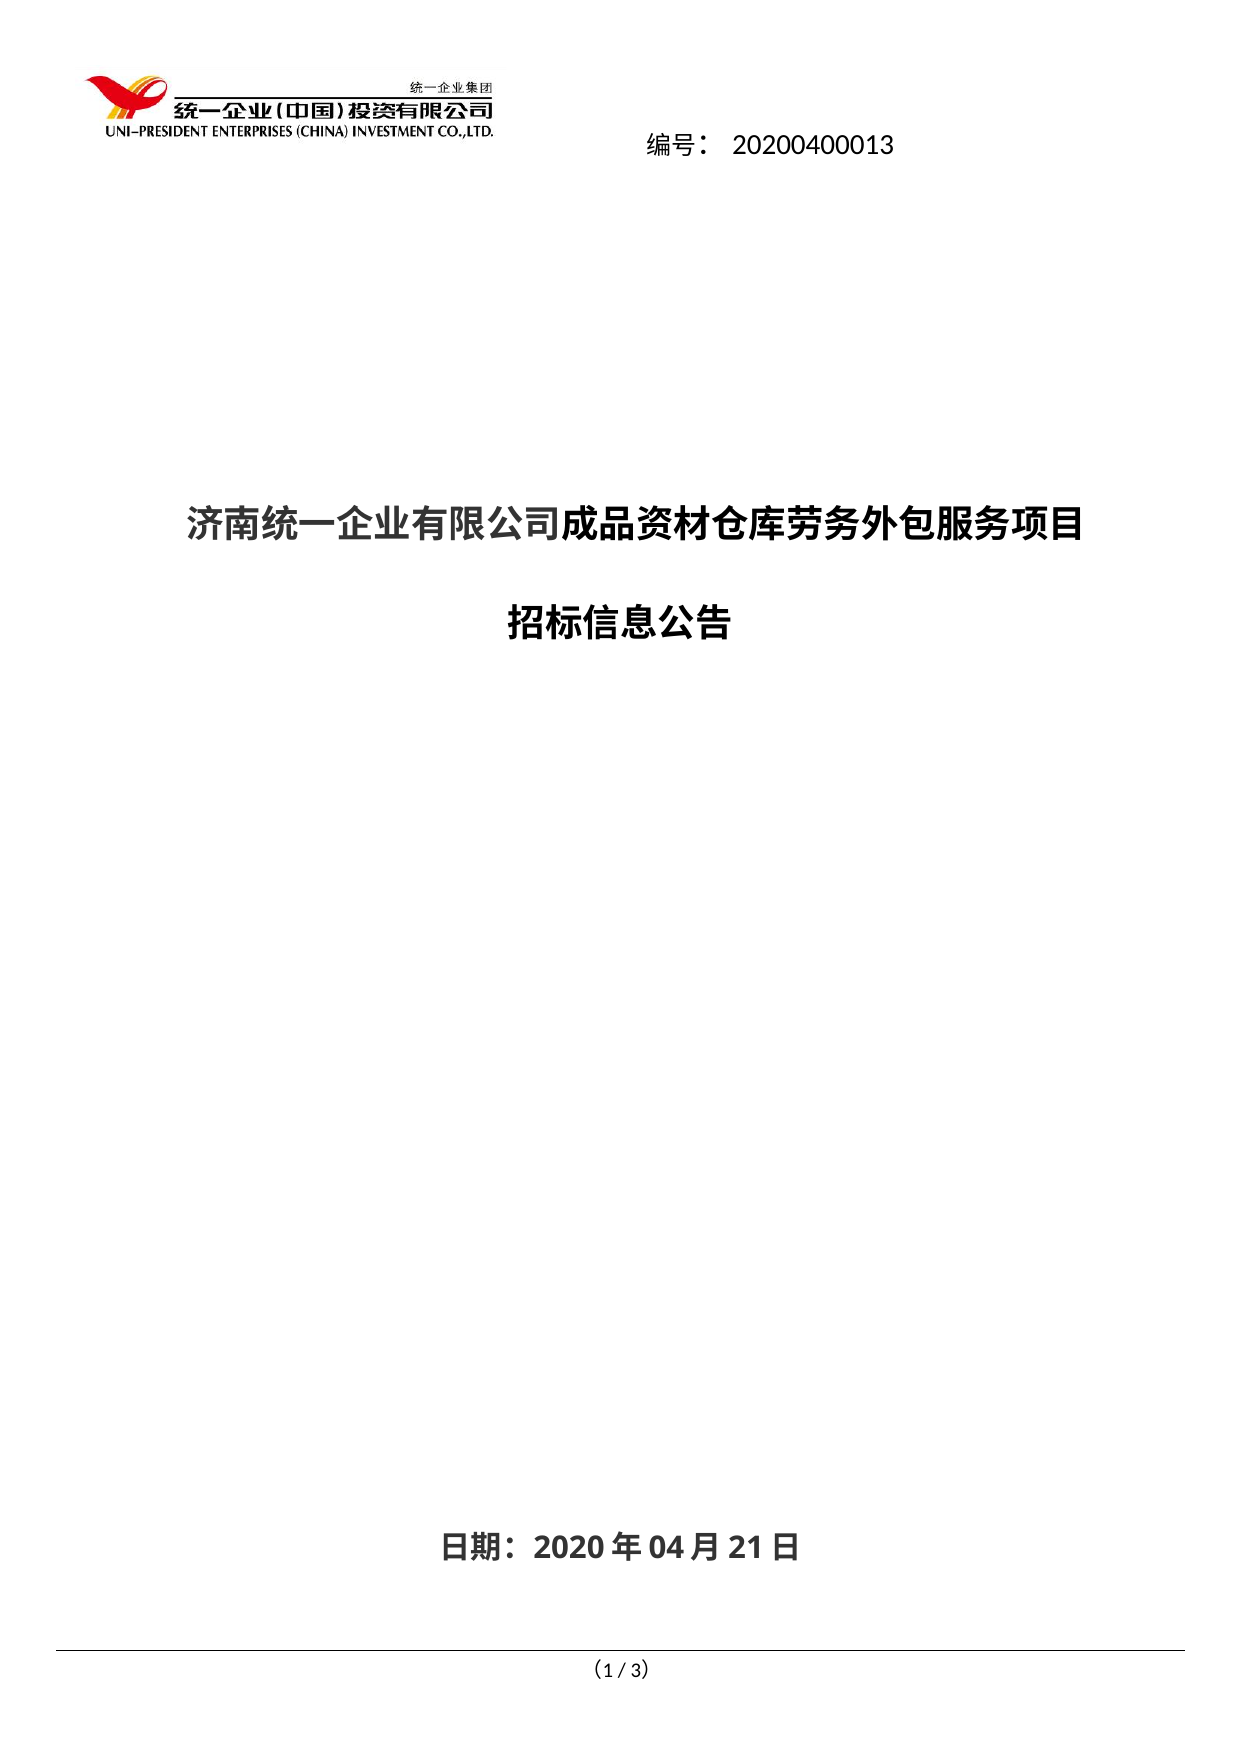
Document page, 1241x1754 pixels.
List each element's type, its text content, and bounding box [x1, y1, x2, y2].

text 济南统一企业有限公司成品资材仓库劳务外包服务项目 [75, 477, 1121, 564]
picture [75, 65, 507, 154]
text 日期：2020年04月21日 [75, 1502, 1165, 1589]
text 招标信息公告 [75, 577, 1165, 664]
